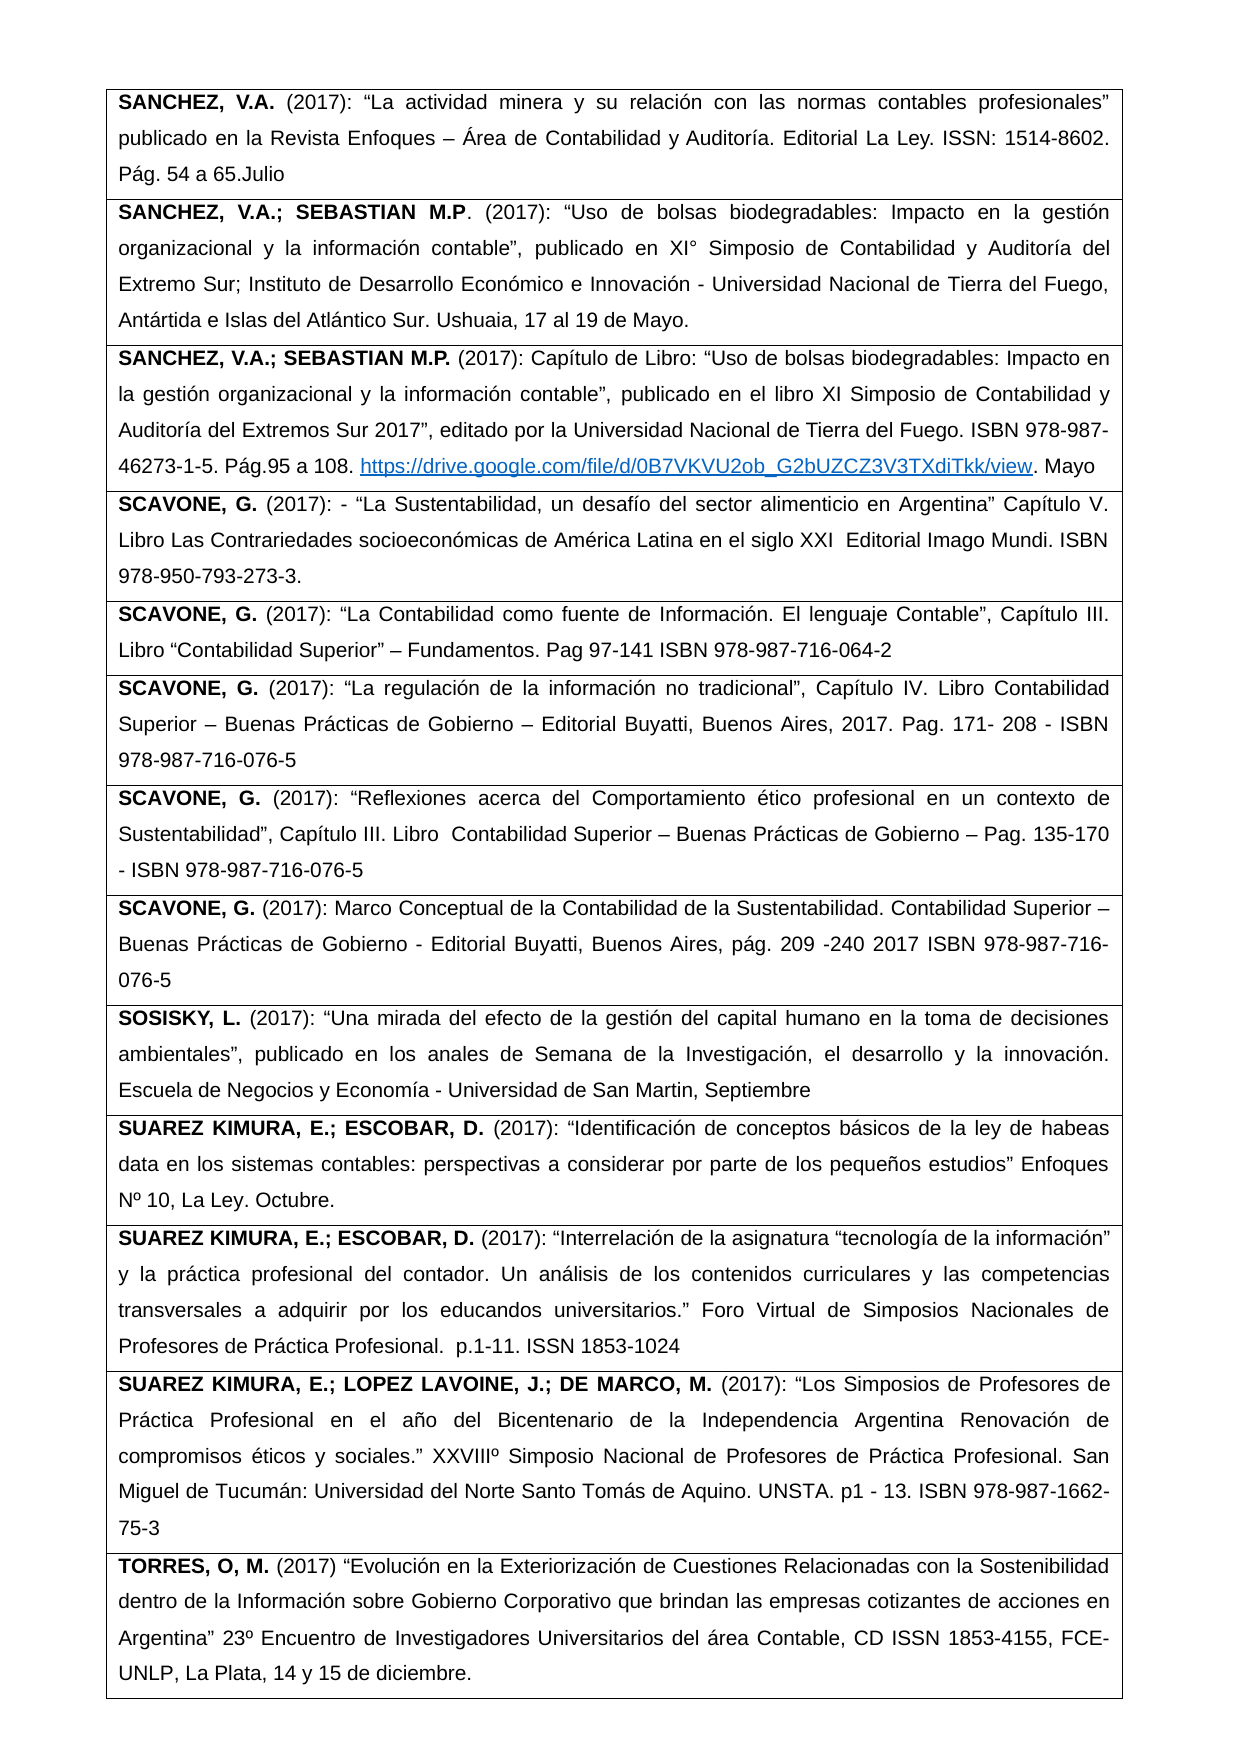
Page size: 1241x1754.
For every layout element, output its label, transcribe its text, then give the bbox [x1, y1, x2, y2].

table_cell SANCHEZ, V.A.; SEBASTIAN M.P. (2017): “Uso de bolsas biodegradables: Impacto en la gestión organizacional y la información contable”, publicado en XI° Simposio de Contabilidad y Auditoría del Extremo Sur; Instituto de Desarrollo Económico e Innovación - Universidad Nacional de Tierra del Fuego, Antártida e Islas del Atlántico Sur. Ushuaia, 17 al 19 de Mayo. [107, 200, 1122, 344]
table_cell SCAVONE, G. (2017): “La Contabilidad como fuente de Información. El lenguaje Contable”, Capítulo III. Libro “Contabilidad Superior” – Fundamentos. Pag 97-141 ISBN 978-987-716-064-2 [107, 602, 1122, 674]
table_cell SUAREZ KIMURA, E.; ESCOBAR, D. (2017): “Identificación de conceptos básicos de la ley de habeas data en los sistemas contables: perspectivas a considerar por parte de los pequeños estudios” Enfoques Nº 10, La Ley. Octubre. [107, 1116, 1122, 1224]
table_cell SCAVONE, G. (2017): - “La Sustentabilidad, un desafío del sector alimenticio en Argentina” Capítulo V. Libro Las Contrariedades socioeconómicas de América Latina en el siglo XXI Editorial Imago Mundi. ISBN 978-950-793-273-3. [107, 492, 1122, 601]
table_cell SCAVONE, G. (2017): “Reflexiones acerca del Comportamiento ético profesional en un contexto de Sustentabilidad”, Capítulo III. Libro Contabilidad Superior – Buenas Prácticas de Gobierno – Pag. 135-170 - ISBN 978-987-716-076-5 [107, 786, 1122, 894]
table_cell SUAREZ KIMURA, E.; ESCOBAR, D. (2017): “Interrelación de la asignatura “tecnología de la información” y la práctica profesional del contador. Un análisis de los contenidos curriculares y las competencias transversales a adquirir por los educandos universitarios.” Foro Virtual de Simposios Nacionales de Profesores de Práctica Profesional. p.1-11. ISSN 1853-1024 [107, 1226, 1122, 1371]
table_cell TORRES, O, M. (2017) “Evolución en la Exteriorización de Cuestiones Relacionadas con la Sostenibilidad dentro de la Información sobre Gobierno Corporativo que brindan las empresas cotizantes de acciones en Argentina” 23º Encuentro de Investigadores Universitarios del área Contable, CD ISSN 1853-4155, FCE-UNLP, La Plata, 14 y 15 de diciembre. [107, 1554, 1122, 1698]
table_cell SUAREZ KIMURA, E.; LOPEZ LAVOINE, J.; DE MARCO, M. (2017): “Los Simposios de Profesores de Práctica Profesional en el año del Bicentenario de la Independencia Argentina Renovación de compromisos éticos y sociales.” XXVIIIº Simposio Nacional de Profesores de Práctica Profesional. San Miguel de Tucumán: Universidad del Norte Santo Tomás de Aquino. UNSTA. p1 - 13. ISBN 978-987-1662-75-3 [107, 1372, 1122, 1552]
table_cell SANCHEZ, V.A.; SEBASTIAN M.P. (2017): Capítulo de Libro: “Uso de bolsas biodegradables: Impacto en la gestión organizacional y la información contable”, publicado en el libro XI Simposio de Contabilidad y Auditoría del Extremos Sur 2017”, editado por la Universidad Nacional de Tierra del Fuego. ISBN 978-987-46273-1-5. Pág.95 a 108. https://drive.google.com/file/d/0B7VKVU2ob_G2bUZCZ3V3TXdiTkk/view. Mayo [107, 346, 1122, 491]
table_cell SCAVONE, G. (2017): “La regulación de la información no tradicional”, Capítulo IV. Libro Contabilidad Superior – Buenas Prácticas de Gobierno – Editorial Buyatti, Buenos Aires, 2017. Pag. 171- 208 - ISBN 978-987-716-076-5 [107, 676, 1122, 784]
table_cell SOSISKY, L. (2017): “Una mirada del efecto de la gestión del capital humano en la toma de decisiones ambientales”, publicado en los anales de Semana de la Investigación, el desarrollo y la innovación. Escuela de Negocios y Economía - Universidad de San Martin, Septiembre [107, 1006, 1122, 1114]
table_header SANCHEZ, V.A. (2017): “La actividad minera y su relación con las normas contables profesionales” publicado en la Revista Enfoques – Área de Contabilidad y Auditoría. Editorial La Ley. ISSN: 1514-8602. Pág. 54 a 65.Julio [107, 90, 1122, 199]
table_cell SCAVONE, G. (2017): Marco Conceptual de la Contabilidad de la Sustentabilidad. Contabilidad Superior – Buenas Prácticas de Gobierno - Editorial Buyatti, Buenos Aires, pág. 209 -240 2017 ISBN 978-987-716-076-5 [107, 896, 1122, 1004]
